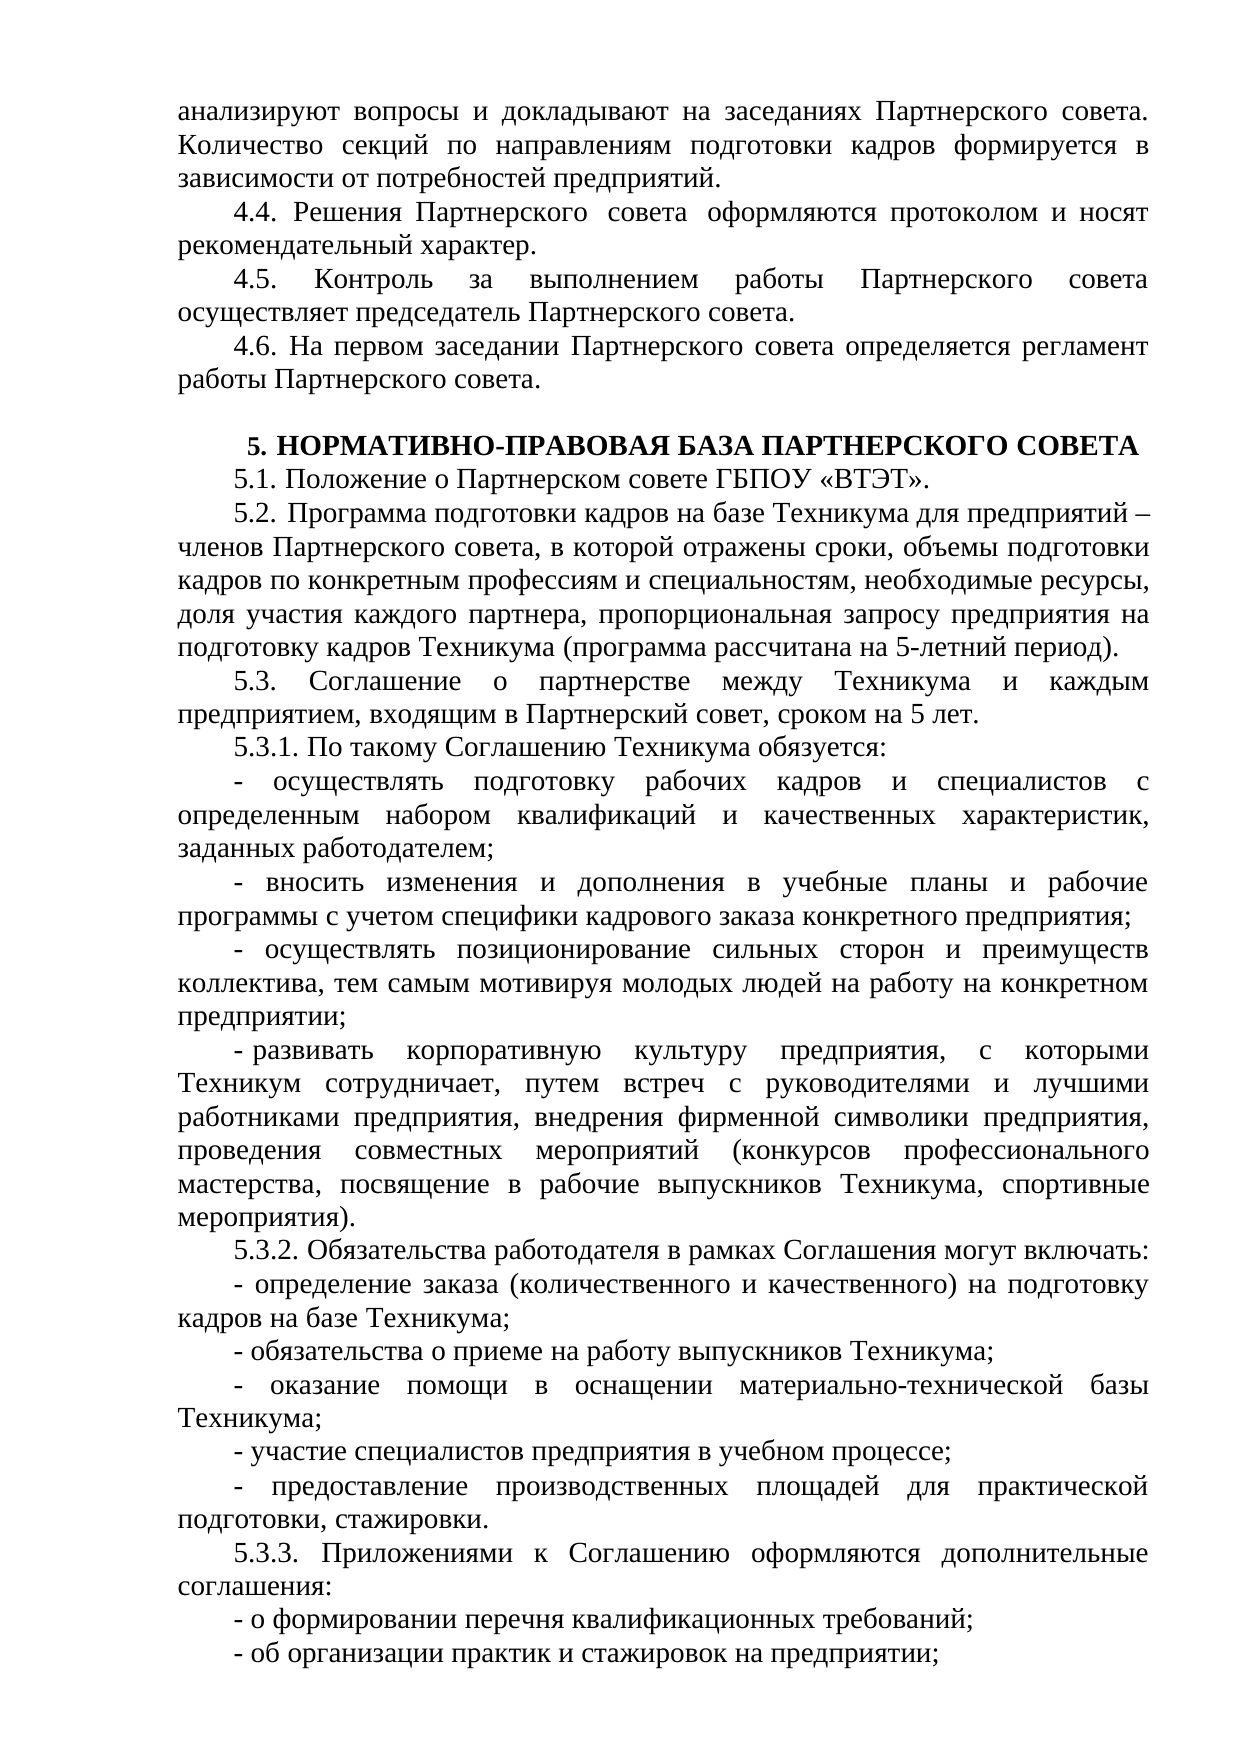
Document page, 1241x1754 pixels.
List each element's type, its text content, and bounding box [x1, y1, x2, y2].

list осуществлять подготовку рабочих кадров и специалистов с определенным набором квалификаций и качественных характеристик, заданных работодателем; [177, 763, 1150, 864]
list осуществлять позиционирование сильных сторон и преимуществ коллектива, тем самым мотивируя молодых людей на работу на конкретном предприятии; [177, 931, 1149, 1032]
list Соглашение о партнерстве между Техникума и каждым предприятием, входящим в Партнерский совет, сроком на 5 лет. [177, 663, 1149, 730]
text анализируют вопросы и докладывают на заседаниях Партнерского совета. Количество секций по направлениям подготовки кадров формируется в зависимости от потребностей предприятий. [177, 93, 1150, 194]
list определение заказа (количественного и качественного) на подготовку кадров на базе Техникума; [177, 1267, 1150, 1334]
list По такому Соглашению Техникума обязуется: [233, 730, 1161, 763]
list обязательства о приеме на работу выпускников Техникума; [233, 1334, 1161, 1367]
list предоставление производственных площадей для практической подготовки, стажировки. [177, 1468, 1148, 1535]
list об организации практик и стажировок на предприятии; [233, 1635, 1161, 1669]
list На первом заседании Партнерского совета определяется регламент работы Партнерского совета. [177, 328, 1148, 395]
list Решения Партнерского совета оформляются протоколом и носят рекомендательный характер. [177, 194, 1148, 261]
list Положение о Партнерском совете ГБПОУ «ВТЭТ». [233, 462, 1161, 495]
list НОРМАТИВНО-ПРАВОВАЯ БАЗА ПАРТНЕРСКОГО СОВЕТА [247, 428, 1161, 462]
list участие специалистов предприятия в учебном процессе; [233, 1434, 1161, 1468]
list Программа подготовки кадров на базе Техникума для предприятий – членов Партнерского совета, в которой отражены сроки, объемы подготовки кадров по конкретным профессиям и специальностям, необходимые ресурсы, доля участия каждого партнера, пропорциональная запросу предприятия на подготовку кадров Техникума (программа рассчитана на 5-летний период). [177, 495, 1151, 663]
list Приложениями к Соглашению оформляются дополнительные соглашения: [177, 1535, 1148, 1602]
list Контроль за выполнением работы Партнерского совета осуществляет председатель Партнерского совета. [177, 261, 1149, 328]
list оказание помощи в оснащении материально-технической базы Техникума; [177, 1367, 1149, 1434]
list развивать корпоративную культуру предприятия, с которыми Техникум сотрудничает, путем встреч с руководителями и лучшими работниками предприятия, внедрения фирменной символики предприятия, проведения совместных мероприятий (конкурсов профессионального мастерства, посвящение в рабочие выпускников Техникума, спортивные мероприятия). [177, 1032, 1150, 1233]
list о формировании перечня квалификационных требований; [233, 1602, 1161, 1635]
list вносить изменения и дополнения в учебные планы и рабочие программы с учетом специфики кадрового заказа конкретного предприятия; [177, 864, 1148, 931]
list Обязательства работодателя в рамках Соглашения могут включать: [233, 1233, 1161, 1267]
